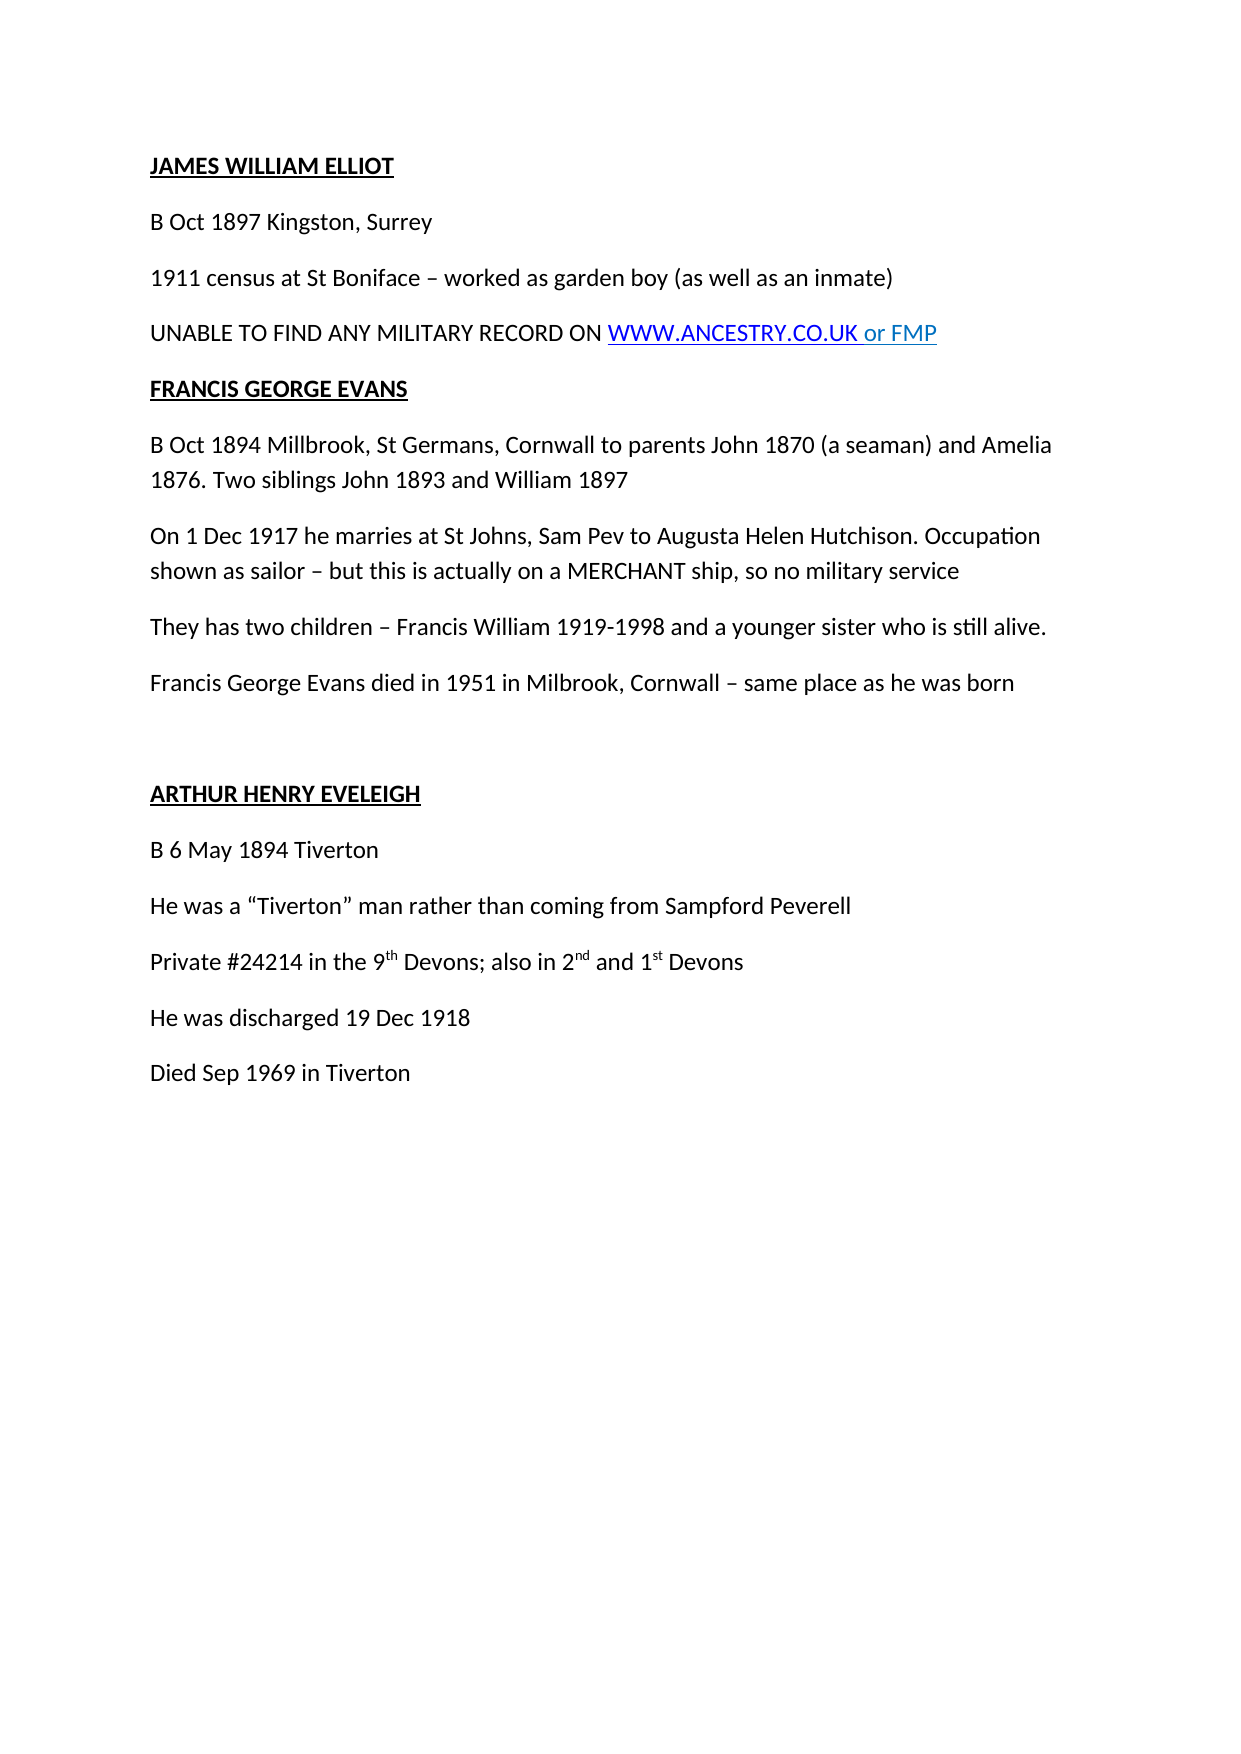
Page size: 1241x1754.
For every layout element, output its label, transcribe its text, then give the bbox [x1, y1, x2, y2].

text Private #24214 in the 9th Devons; also in 2nd and 1st Devons [150, 946, 1090, 976]
text B Oct 1894 Millbrook, St Germans, Cornwall to parents John 1870 (a seaman) and Amelia 1876. Two siblings John 1893 and William 1897 [150, 429, 1090, 495]
text B Oct 1897 Kingston, Surrey [150, 206, 1090, 236]
text FRANCIS GEORGE EVANS [150, 373, 1090, 404]
text Francis George Evans died in 1951 in Milbrook, Cornwall – same place as he was born [150, 667, 1090, 697]
text Died Sep 1969 in Tiverton [150, 1057, 1090, 1088]
text B 6 May 1894 Tiverton [150, 834, 1090, 865]
text JAMES WILLIAM ELLIOT [150, 150, 1090, 181]
text He was a “Tiverton” man rather than coming from Sampford Peverell [150, 890, 1090, 921]
text ARTHUR HENRY EVELEIGH [150, 778, 1090, 809]
text They has two children – Francis William 1919-1998 and a younger sister who is still alive. [150, 611, 1090, 641]
text He was discharged 19 Dec 1918 [150, 1002, 1090, 1032]
text On 1 Dec 1917 he marries at St Johns, Sam Pev to Augusta Helen Hutchison. Occupation shown as sailor – but this is actually on a MERCHANT ship, so no military service [150, 520, 1090, 586]
text UNABLE TO FIND ANY MILITARY RECORD ON WWW.ANCESTRY.CO.UK or FMP [150, 317, 1090, 348]
text 1911 census at St Boniface – worked as garden boy (as well as an inmate) [150, 262, 1090, 292]
